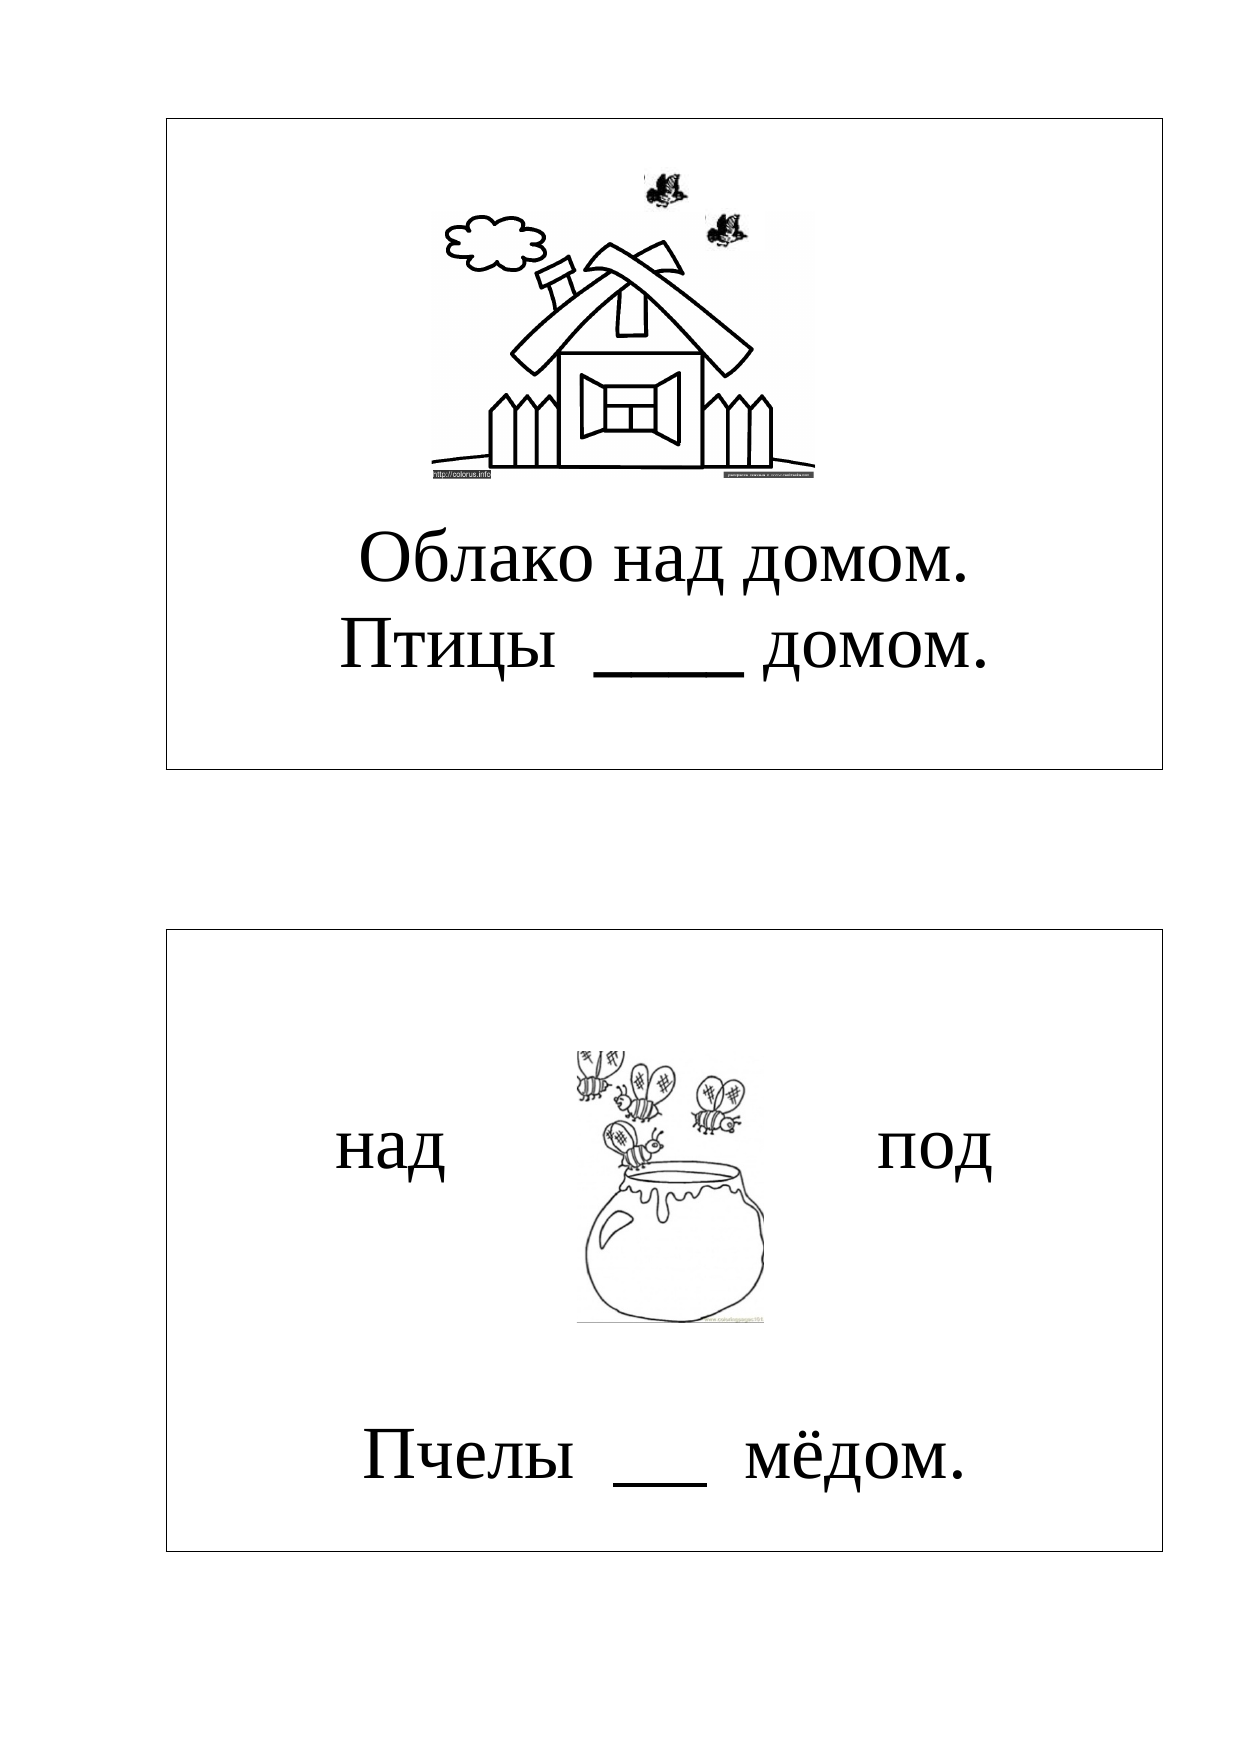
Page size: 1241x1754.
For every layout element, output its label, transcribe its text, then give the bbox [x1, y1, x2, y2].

table_header над под Пчелы мёдом. [167, 930, 1162, 1551]
picture [431, 167, 816, 480]
picture [576, 1051, 764, 1323]
table_cell Облако над домом. Птицы ____ домом. [167, 119, 1162, 769]
